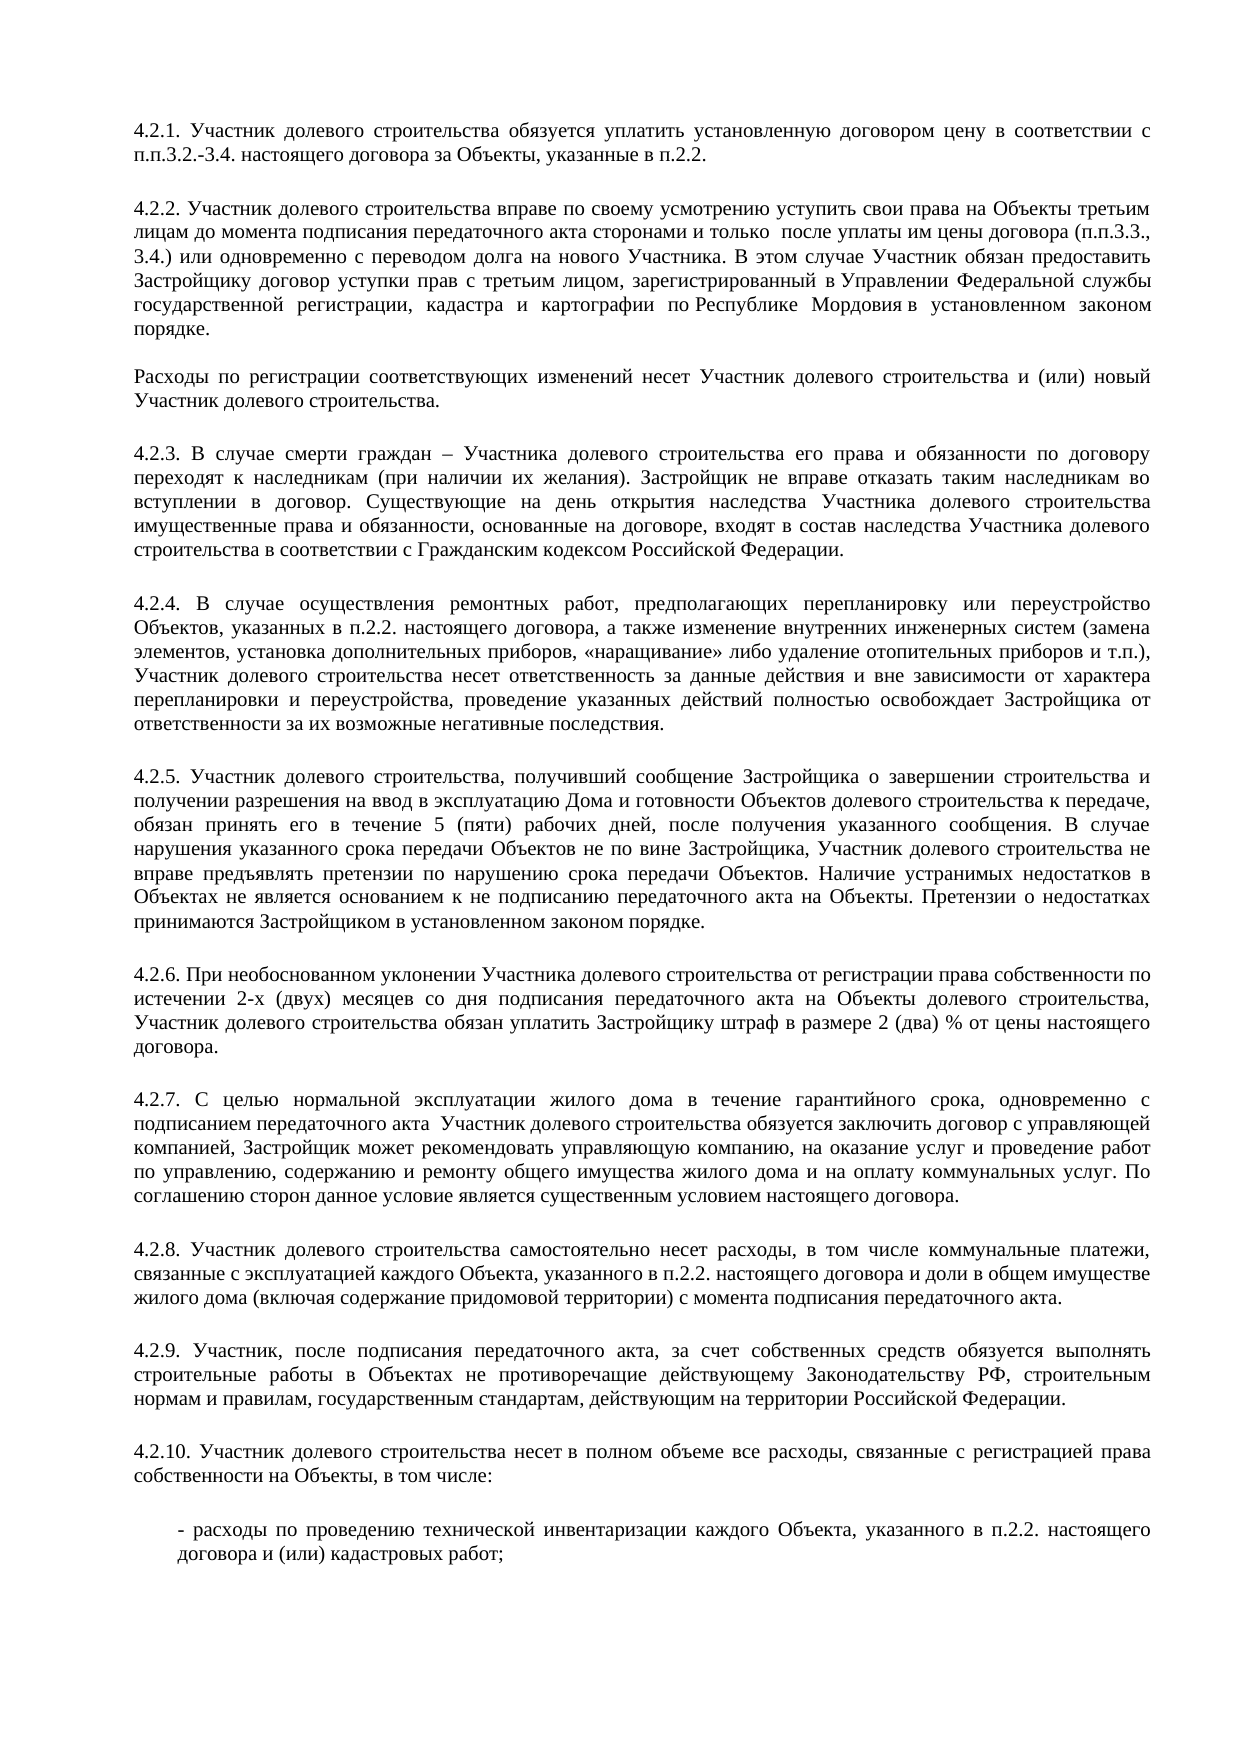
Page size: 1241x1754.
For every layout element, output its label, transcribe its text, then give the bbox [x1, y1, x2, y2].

text 4.2.4. В случае осуществления ремонтных работ, предполагающих перепланировку или переустройство Объектов, указанных в п.2.2. настоящего договора, а также изменение внутренних инженерных систем (замена элементов, установка дополнительных приборов, «наращивание» либо удаление отопительных приборов и т.п.), Участник долевого строительства несет ответственность за данные действия и вне зависимости от характера перепланировки и переустройства, проведение указанных действий полностью освобождает Застройщика от ответственности за их возможные негативные последствия. [133, 591, 1152, 735]
text 4.2.10. Участник долевого строительства несет в полном объеме все расходы, связанные с регистрацией права собственности на Объекты, в том числе: [133, 1439, 1152, 1487]
text 4.2.8. Участник долевого строительства самостоятельно несет расходы, в том числе коммунальные платежи, связанные с эксплуатацией каждого Объекта, указанного в п.2.2. настоящего договора и доли в общем имуществе жилого дома (включая содержание придомовой территории) с момента подписания передаточного акта. [133, 1237, 1152, 1309]
text 4.2.5. Участник долевого строительства, получивший сообщение Застройщика о завершении строительства и получении разрешения на ввод в эксплуатацию Дома и готовности Объектов долевого строительства к передаче, обязан принять его в течение 5 (пяти) рабочих дней, после получения указанного сообщения. В случае нарушения указанного срока передачи Объектов не по вине Застройщика, Участник долевого строительства не вправе предъявлять претензии по нарушению срока передачи Объектов. Наличие устранимых недостатков в Объектах не является основанием к не подписанию передаточного акта на Объекты. Претензии о недостатках принимаются Застройщиком в установленном законом порядке. [133, 764, 1152, 933]
text 4.2.7. С целью нормальной эксплуатации жилого дома в течение гарантийного срока, одновременно с подписанием передаточного акта Участник долевого строительства обязуется заключить договор с управляющей компанией, Застройщик может рекомендовать управляющую компанию, на оказание услуг и проведение работ по управлению, содержанию и ремонту общего имущества жилого дома и на оплату коммунальных услуг. По соглашению сторон данное условие является существенным условием настоящего договора. [133, 1087, 1152, 1207]
text Расходы по регистрации соответствующих изменений несет Участник долевого строительства и (или) новый Участник долевого строительства. [133, 364, 1152, 412]
text - расходы по проведению технической инвентаризации каждого Объекта, указанного в п.2.2. настоящего договора и (или) кадастровых работ; [177, 1517, 1152, 1565]
text 4.2.2. Участник долевого строительства вправе по своему усмотрению уступить свои права на Объекты третьим лицам до момента подписания передаточного акта сторонами и только после уплаты им цены договора (п.п.3.3., 3.4.) или одновременно с переводом долга на нового Участника. В этом случае Участник обязан предоставить Застройщику договор уступки прав с третьим лицом, зарегистрированный в Управлении Федеральной службы государственной регистрации, кадастра и картографии по Республике Мордовия в установленном законом порядке. [133, 195, 1152, 340]
text 4.2.1. Участник долевого строительства обязуется уплатить установленную договором цену в соответствии с п.п.3.2.-3.4. настоящего договора за Объекты, указанные в п.2.2. [133, 118, 1152, 166]
text 4.2.3. В случае смерти граждан – Участника долевого строительства его права и обязанности по договору переходят к наследникам (при наличии их желания). Застройщик не вправе отказать таким наследникам во вступлении в договор. Существующие на день открытия наследства Участника долевого строительства имущественные права и обязанности, основанные на договоре, входят в состав наследства Участника долевого строительства в соответствии с Гражданским кодексом Российской Федерации. [133, 441, 1152, 561]
text 4.2.9. Участник, после подписания передаточного акта, за счет собственных средств обязуется выполнять строительные работы в Объектах не противоречащие действующему Законодательству РФ, строительным нормам и правилам, государственным стандартам, действующим на территории Российской Федерации. [133, 1338, 1152, 1410]
text 4.2.6. При необоснованном уклонении Участника долевого строительства от регистрации права собственности по истечении 2-х (двух) месяцев со дня подписания передаточного акта на Объекты долевого строительства, Участник долевого строительства обязан уплатить Застройщику штраф в размере 2 (два) % от цены настоящего договора. [133, 962, 1152, 1058]
